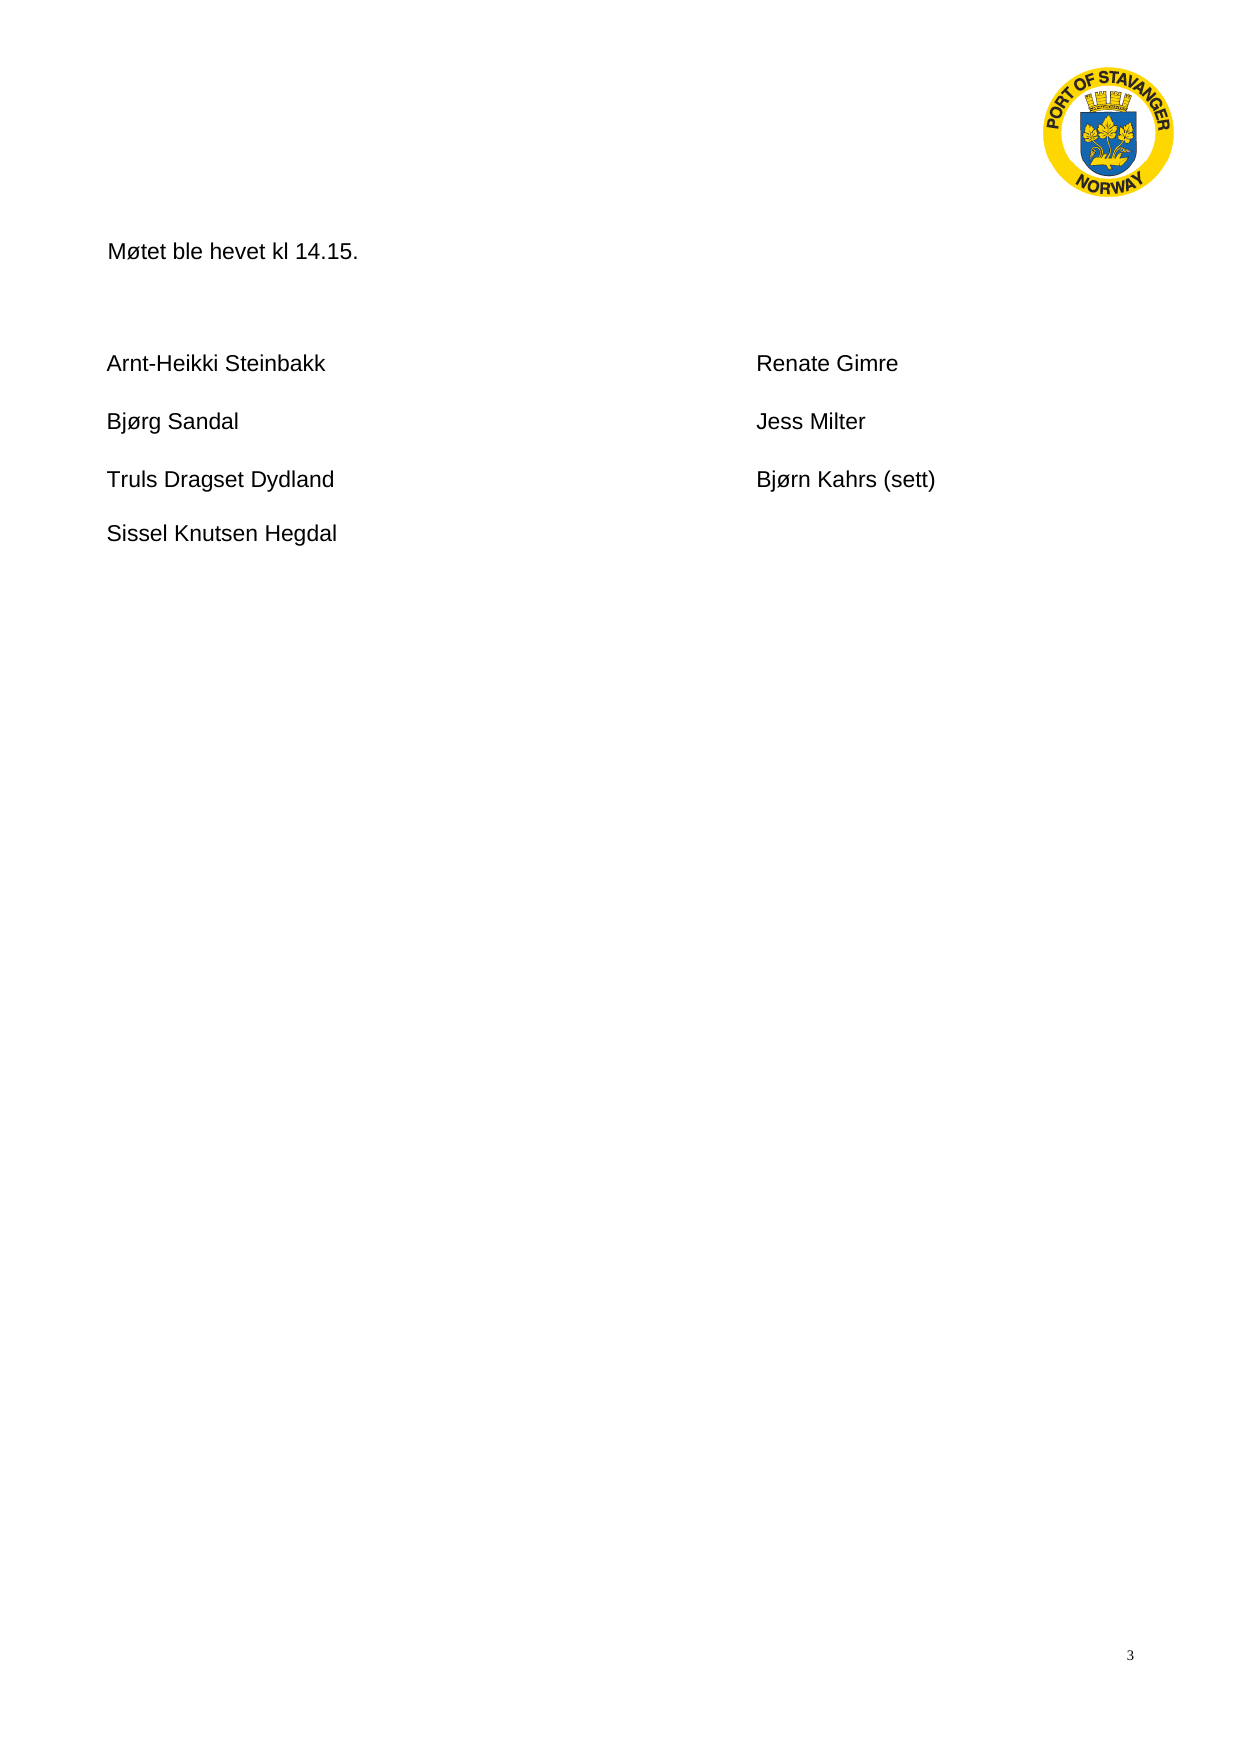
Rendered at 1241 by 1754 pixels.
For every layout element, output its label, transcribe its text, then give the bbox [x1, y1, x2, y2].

picture [976, 63, 1185, 225]
text Sissel Knutsen Hegdal [106, 518, 1134, 547]
text Truls Dragset Dydland Bjørn Kahrs (sett) [106, 464, 1134, 494]
text Arnt-Heikki Steinbakk Renate Gimre [106, 348, 1134, 377]
text Bjørg Sandal Jess Milter [106, 406, 1134, 435]
text Møtet ble hevet kl 14.15. [107, 236, 1134, 265]
